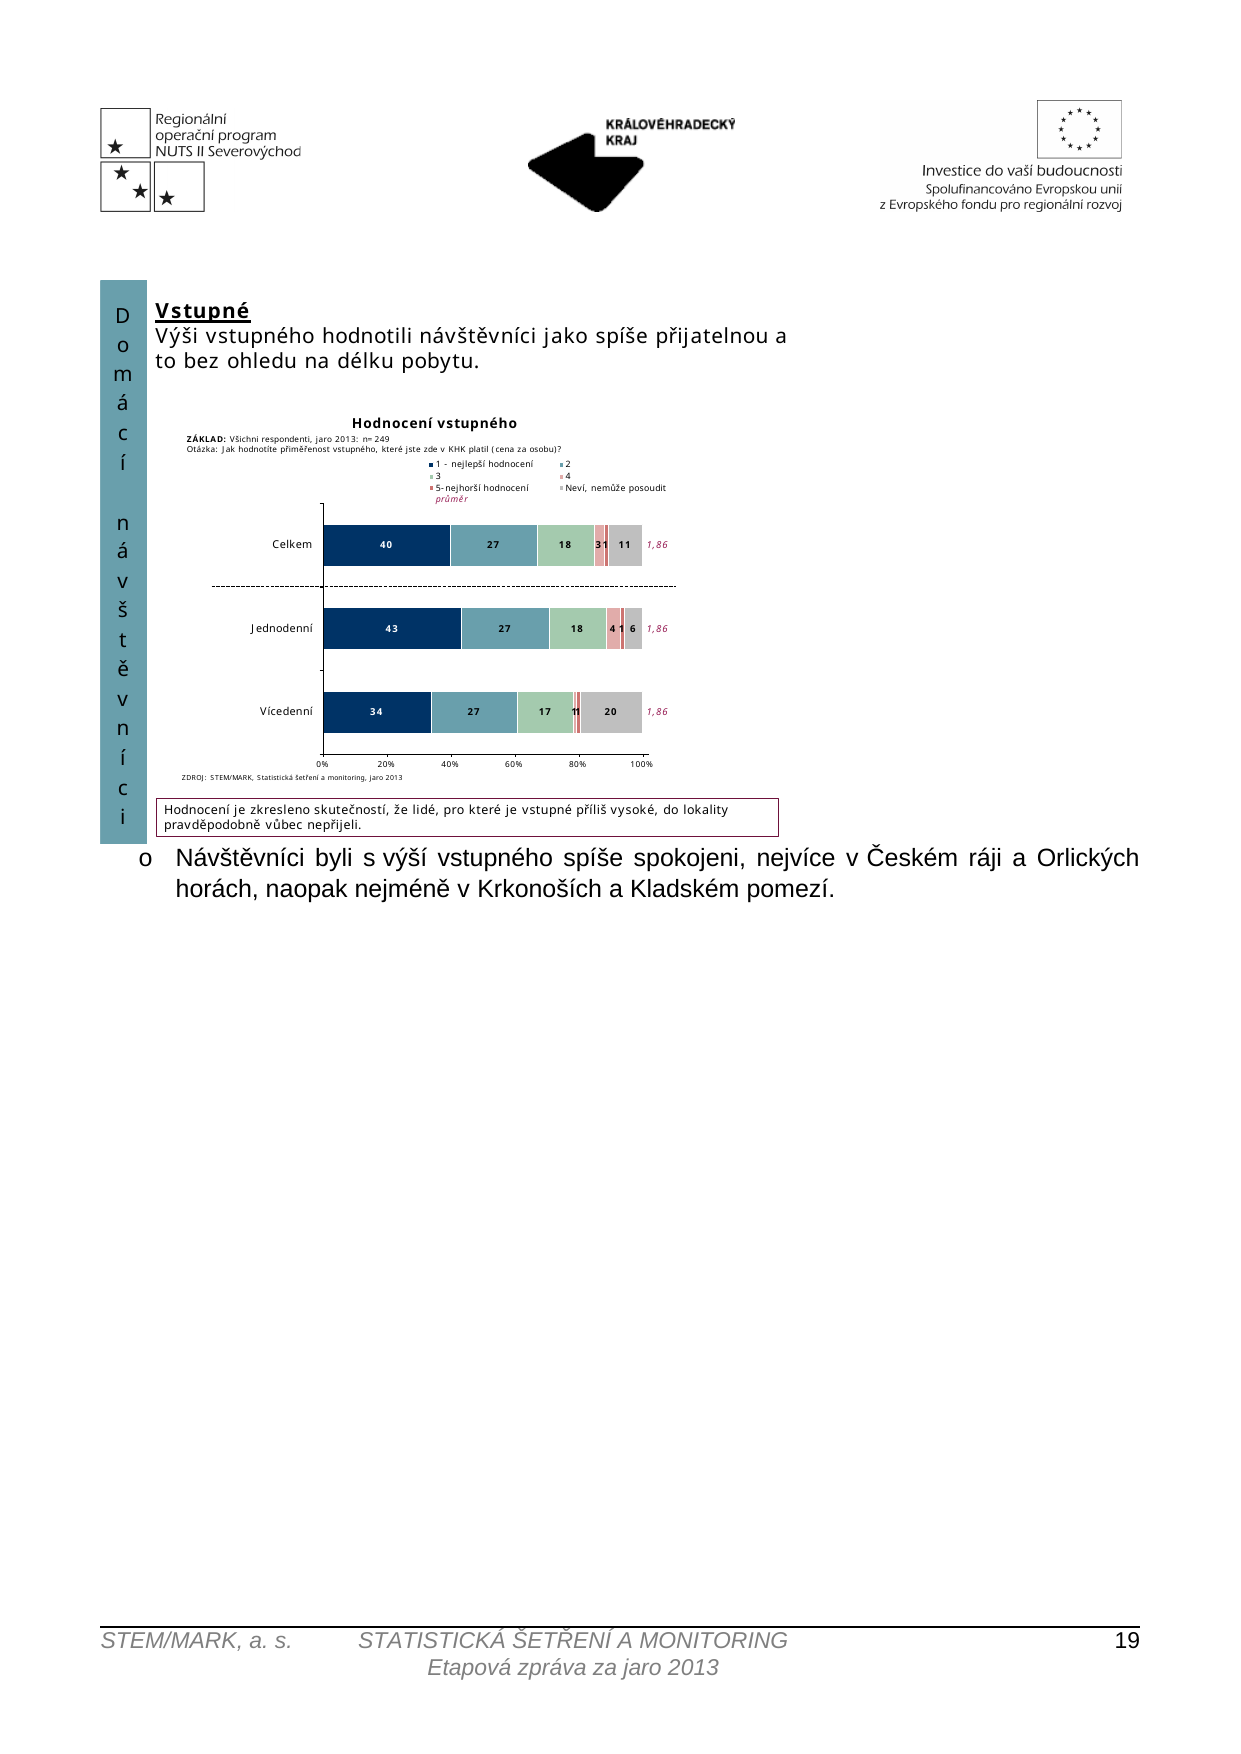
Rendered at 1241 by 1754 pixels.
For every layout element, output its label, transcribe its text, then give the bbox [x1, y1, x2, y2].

picture [100, 108, 301, 212]
list Návštěvníci byli s výší vstupného spíše spokojeni, nejvíce v Českém ráji a Orlických horách, naopak nejméně v Krkonoších a Kladském pomezí. [138, 843, 1140, 903]
picture [528, 118, 735, 212]
picture [880, 100, 1122, 212]
